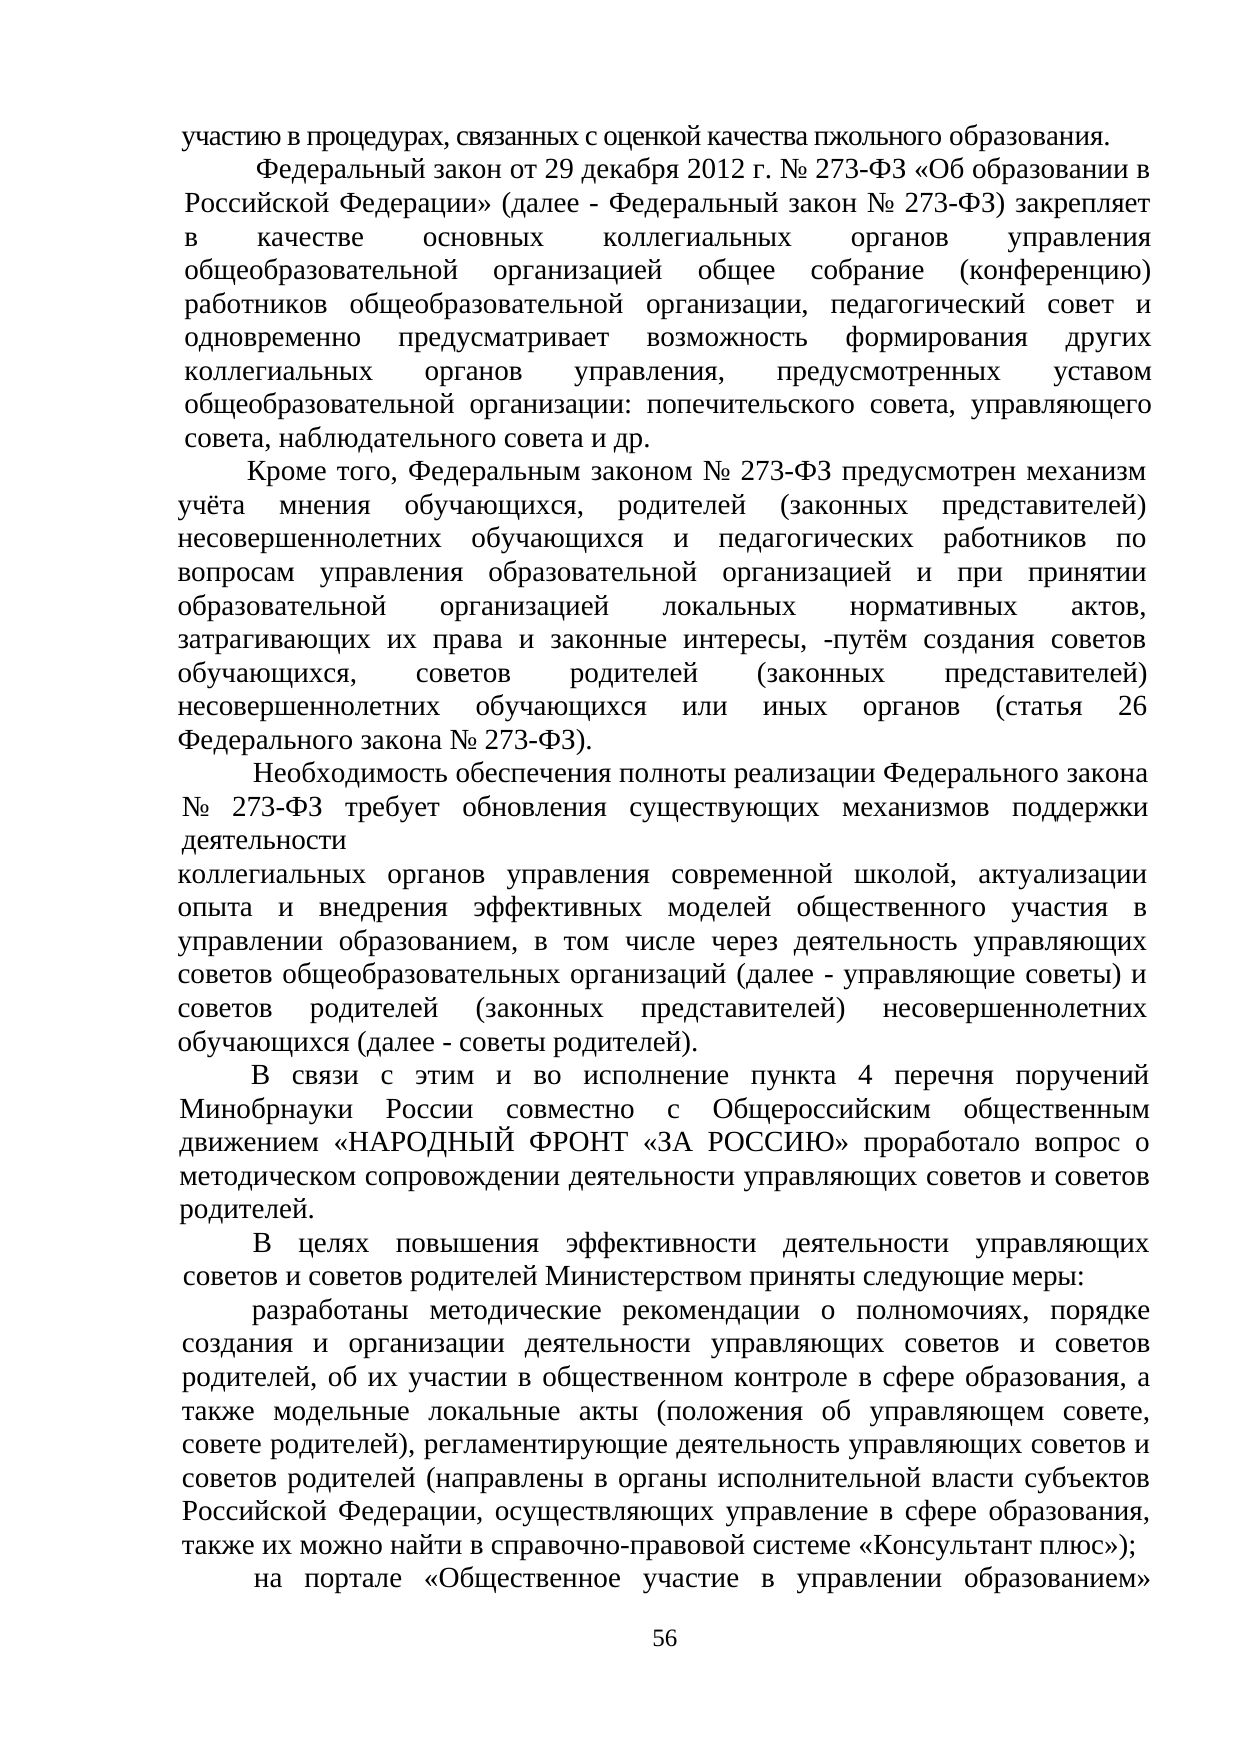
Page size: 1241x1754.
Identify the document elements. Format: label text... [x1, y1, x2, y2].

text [182, 1560, 1152, 1594]
text В целях повышения эффективности деятельности управляющих советов и советов родителей Министерством приняты следующие меры: [183, 1225, 1150, 1292]
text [181, 118, 1151, 152]
text Кроме того, Федеральным законом № 273-ФЗ предусмотрен механизм учёта мнения обучающихся, родителей (законных представителей) несовершеннолетних обучающихся и педагогических работников по вопросам управления образовательной организацией и при принятии образовательной организацией локальных нормативных актов, затрагивающих их права и законные интересы, -путём создания советов обучающихся, советов родителей (законных представителей) несовершеннолетних обучающихся или иных органов (статья 26 Федерального закона № 273-ФЗ). [177, 453, 1147, 755]
text разработаны методические рекомендации о полномочиях, порядке создания и организации деятельности управляющих советов и советов родителей, об их участии в общественном контроле в сфере образования, а также модельные локальные акты (положения об управляющем совете, совете родителей), регламентирующие деятельность управляющих советов и советов родителей (направлены в органы исполнительной власти субъектов Российской Федерации, осуществляющих управление в сфере образования, также их можно найти в справочно-правовой системе «Консультант плюс»); [182, 1292, 1151, 1560]
text В связи с этим и во исполнение пункта 4 перечня поручений Минобрнауки России совместно с Общероссийским общественным движением «НАРОДНЫЙ ФРОНТ «ЗА РОССИЮ» проработало вопрос о методическом сопровождении деятельности управляющих советов и советов родителей. [179, 1057, 1151, 1225]
text Необходимость обеспечения полноты реализации Федерального закона № 273-ФЗ требует обновления существующих механизмов поддержки деятельности [182, 755, 1149, 856]
text Федеральный закон от 29 декабря 2012 г. № 273-ФЗ «Об образовании в Российской Федерации» (далее - Федеральный закон № 273-ФЗ) закрепляет в качестве основных коллегиальных органов управления общеобразовательной организацией общее собрание (конференцию) работников общеобразовательной организации, педагогический совет и одновременно предусматривает возможность формирования других коллегиальных органов управления, предусмотренных уставом общеобразовательной организации: попечительского совета, управляющего совета, наблюдательного совета и др. [184, 152, 1152, 453]
text коллегиальных органов управления современной школой, актуализации опыта и внедрения эффективных моделей общественного участия в управлении образованием, в том числе через деятельность управляющих советов общеобразовательных организаций (далее - управляющие советы) и советов родителей (законных представителей) несовершеннолетних обучающихся (далее - советы родителей). [177, 856, 1148, 1057]
